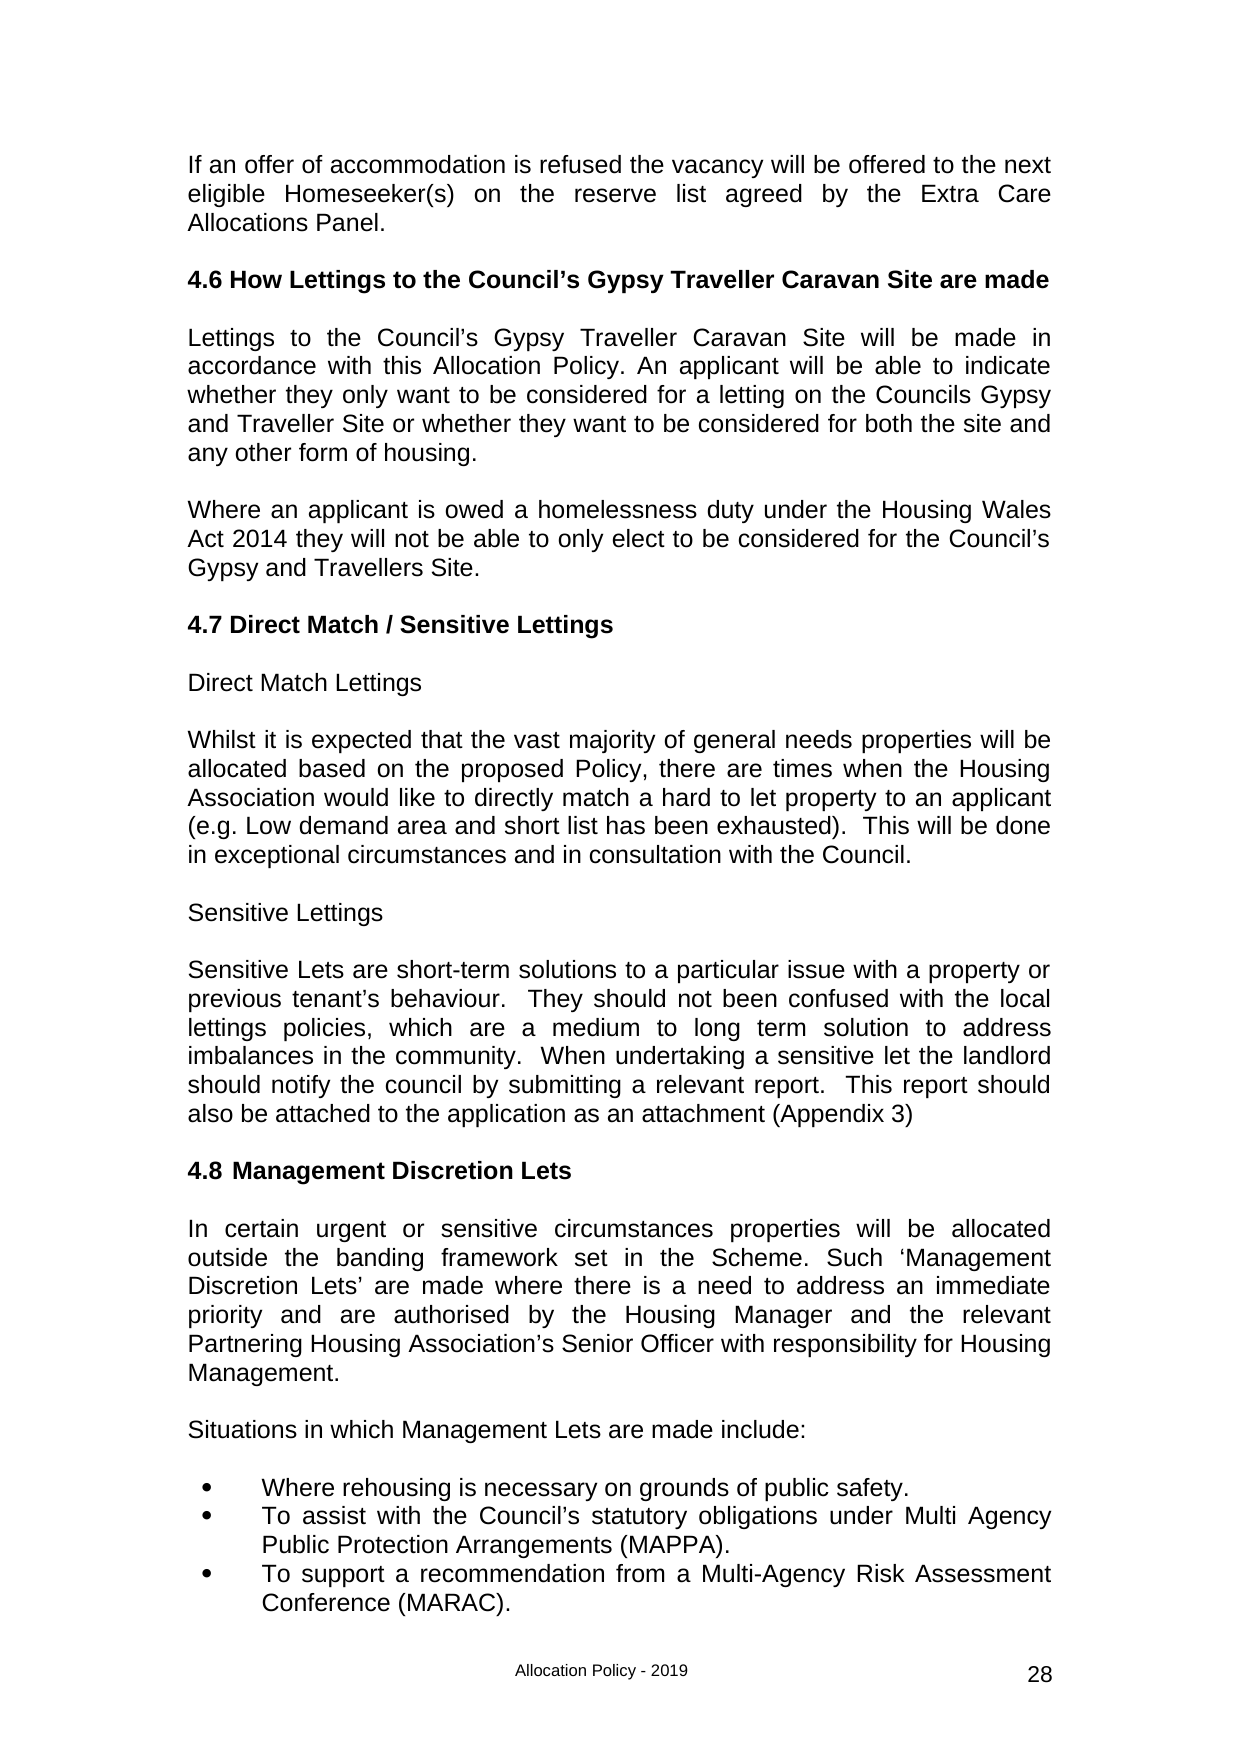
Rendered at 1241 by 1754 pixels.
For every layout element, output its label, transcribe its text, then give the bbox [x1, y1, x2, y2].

list Management Discretion Lets [187, 1156, 1053, 1185]
text Direct Match Lettings [187, 667, 1053, 696]
list To support a recommendation from a Multi-Agency Risk Assessment Conference (MARAC). [202, 1559, 1053, 1617]
text Whilst it is expected that the vast majority of general needs properties will be allocated based on the proposed Policy, there are times when the Housing Association would like to directly match a hard to let property to an applicant (e.g. Low demand area and short list has been exhausted). This will be done in exceptional circumstances and in consultation with the Council. [187, 725, 1053, 869]
text Where an applicant is owed a homelessness duty under the Housing Wales Act 2014 they will not be able to only elect to be considered for the Council’s Gypsy and Travellers Site. [187, 495, 1053, 581]
list Where rehousing is necessary on grounds of public safety. [202, 1472, 1053, 1501]
text Situations in which Management Lets are made include: [187, 1415, 1053, 1444]
text In certain urgent or sensitive circumstances properties will be allocated outside the banding framework set in the Scheme. Such ‘Management Discretion Lets’ are made where there is a need to address an immediate priority and are authorised by the Housing Manager and the relevant Partnering Housing Association’s Senior Officer with responsibility for Housing Management. [187, 1214, 1053, 1386]
text Sensitive Lettings [187, 897, 1053, 926]
text Lettings to the Council’s Gypsy Traveller Caravan Site will be made in accordance with this Allocation Policy. An applicant will be able to indicate whether they only want to be considered for a letting on the Councils Gypsy and Traveller Site or whether they want to be considered for both the site and any other form of housing. [187, 322, 1053, 466]
text 4.6 How Lettings to the Council’s Gypsy Traveller Caravan Site are made [187, 265, 1053, 294]
text Sensitive Lets are short-term solutions to a particular issue with a property or previous tenant’s behaviour. They should not been confused with the local lettings policies, which are a medium to long term solution to address imbalances in the community. When undertaking a sensitive let the landlord should notify the council by submitting a relevant report. This report should also be attached to the application as an attachment (Appendix 3) [187, 955, 1053, 1127]
text If an offer of accommodation is refused the vacancy will be offered to the next eligible Homeseeker(s) on the reserve list agreed by the Extra Care Allocations Panel. [187, 150, 1053, 236]
text 4.7 Direct Match / Sensitive Lettings [187, 610, 1053, 639]
list To assist with the Council’s statutory obligations under Multi Agency Public Protection Arrangements (MAPPA). [202, 1501, 1053, 1559]
